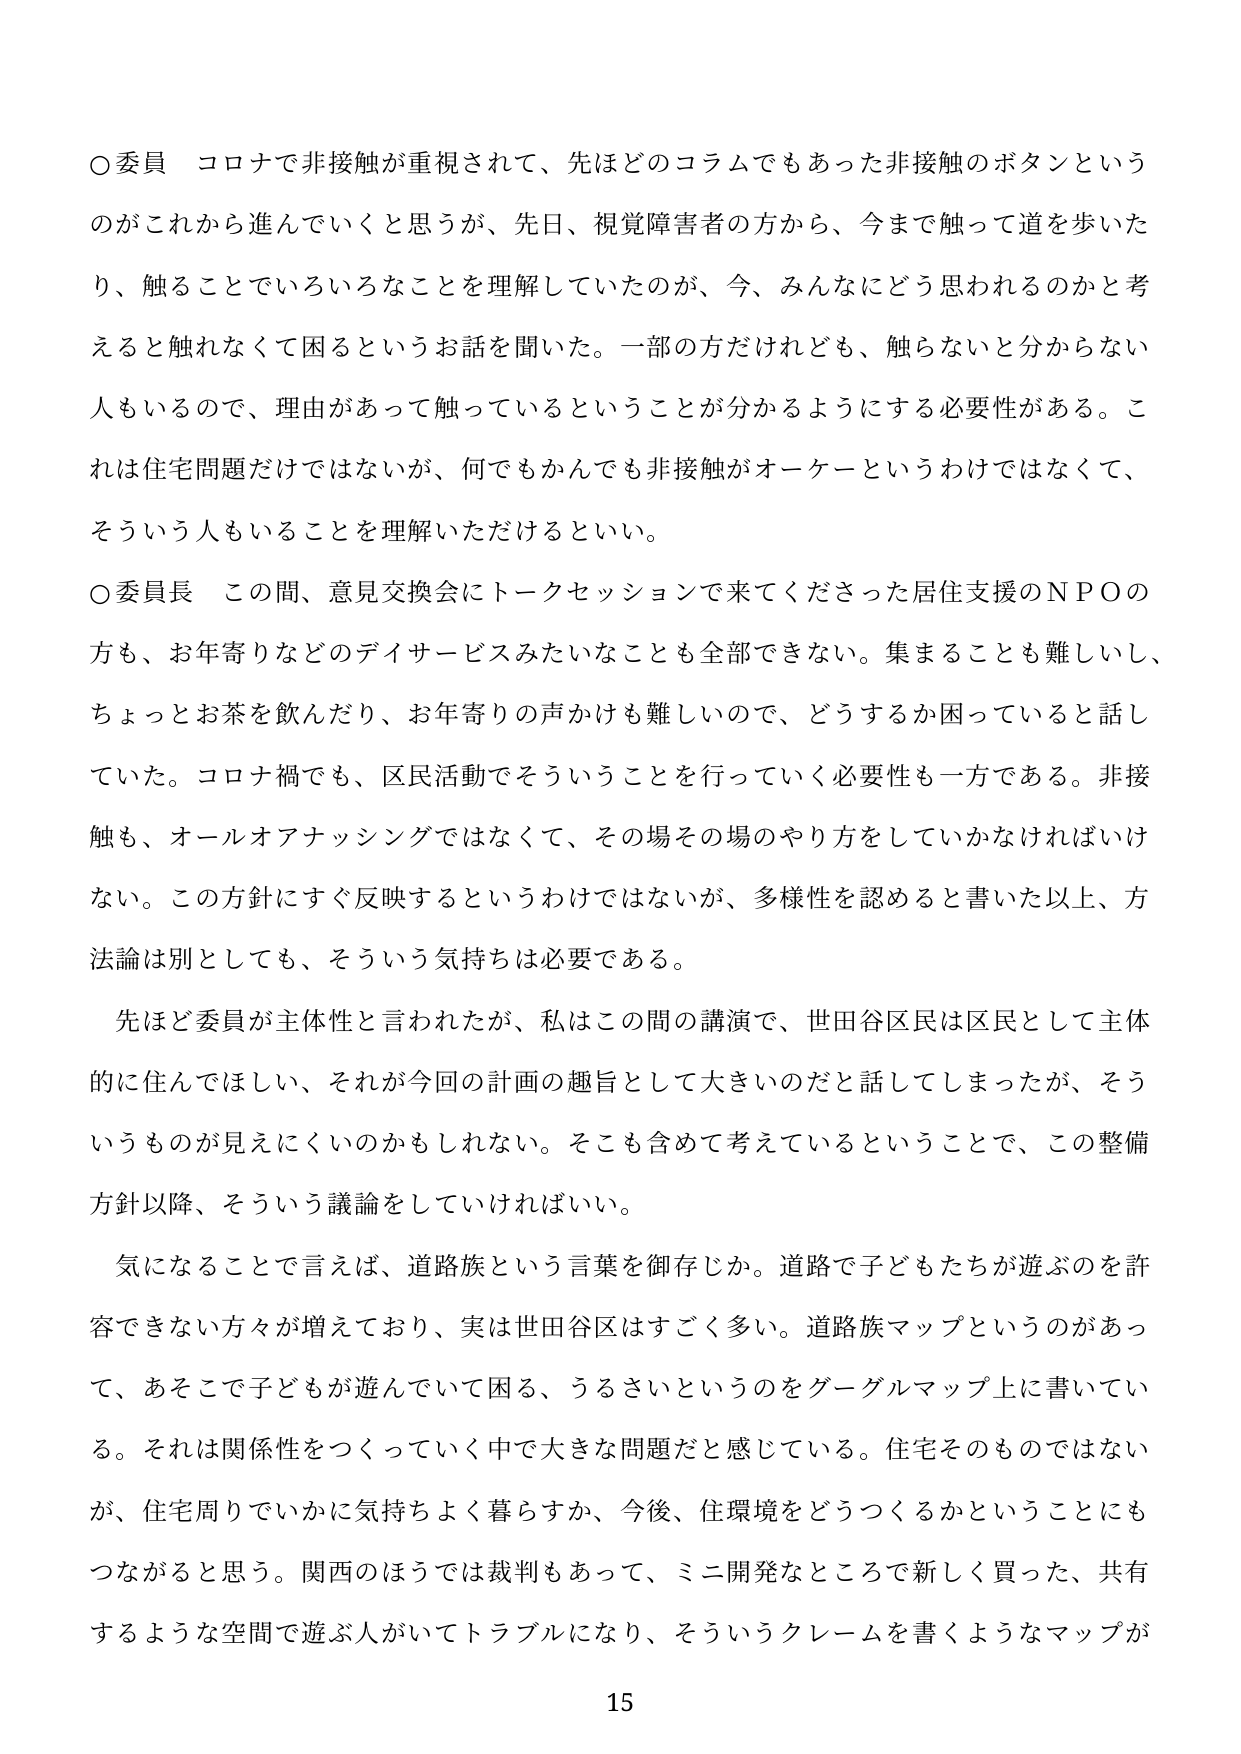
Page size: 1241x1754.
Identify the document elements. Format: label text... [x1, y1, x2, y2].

text 先ほど委員が主体性と言われたが、私はこの間の講演で、世田谷区民は区民として主体的に住んでほしい、それが今回の計画の趣旨として大きいのだと話してしまったが、そういうものが見えにくいのかもしれない。そこも含めて考えているということで、この整備方針以降、そういう議論をしていければいい。 [89, 988, 1151, 1233]
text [89, 1233, 1151, 1662]
text ○委員 コロナで非接触が重視されて、先ほどのコラムでもあった非接触のボタンというのがこれから進んでいくと思うが、先日、視覚障害者の方から、今まで触って道を歩いたり、触ることでいろいろなことを理解していたのが、今、みんなにどう思われるのかと考えると触れなくて困るというお話を聞いた。一部の方だけれども、触らないと分からない人もいるので、理由があって触っているということが分かるようにする必要性がある。これは住宅問題だけではないが、何でもかんでも非接触がオーケーというわけではなくて、そういう人もいることを理解いただけるといい。 [89, 131, 1151, 560]
text ○委員長 この間、意見交換会にトークセッションで来てくださった居住支援のＮＰＯの方も、お年寄りなどのデイサービスみたいなことも全部できない。集まることも難しいし、ちょっとお茶を飲んだり、お年寄りの声かけも難しいので、どうするか困っていると話していた。コロナ禍でも、区民活動でそういうことを行っていく必要性も一方である。非接触も、オールオアナッシングではなくて、その場その場のやり方をしていかなければいけない。この方針にすぐ反映するというわけではないが、多様性を認めると書いた以上、方法論は別としても、そういう気持ちは必要である。 [89, 560, 1151, 988]
